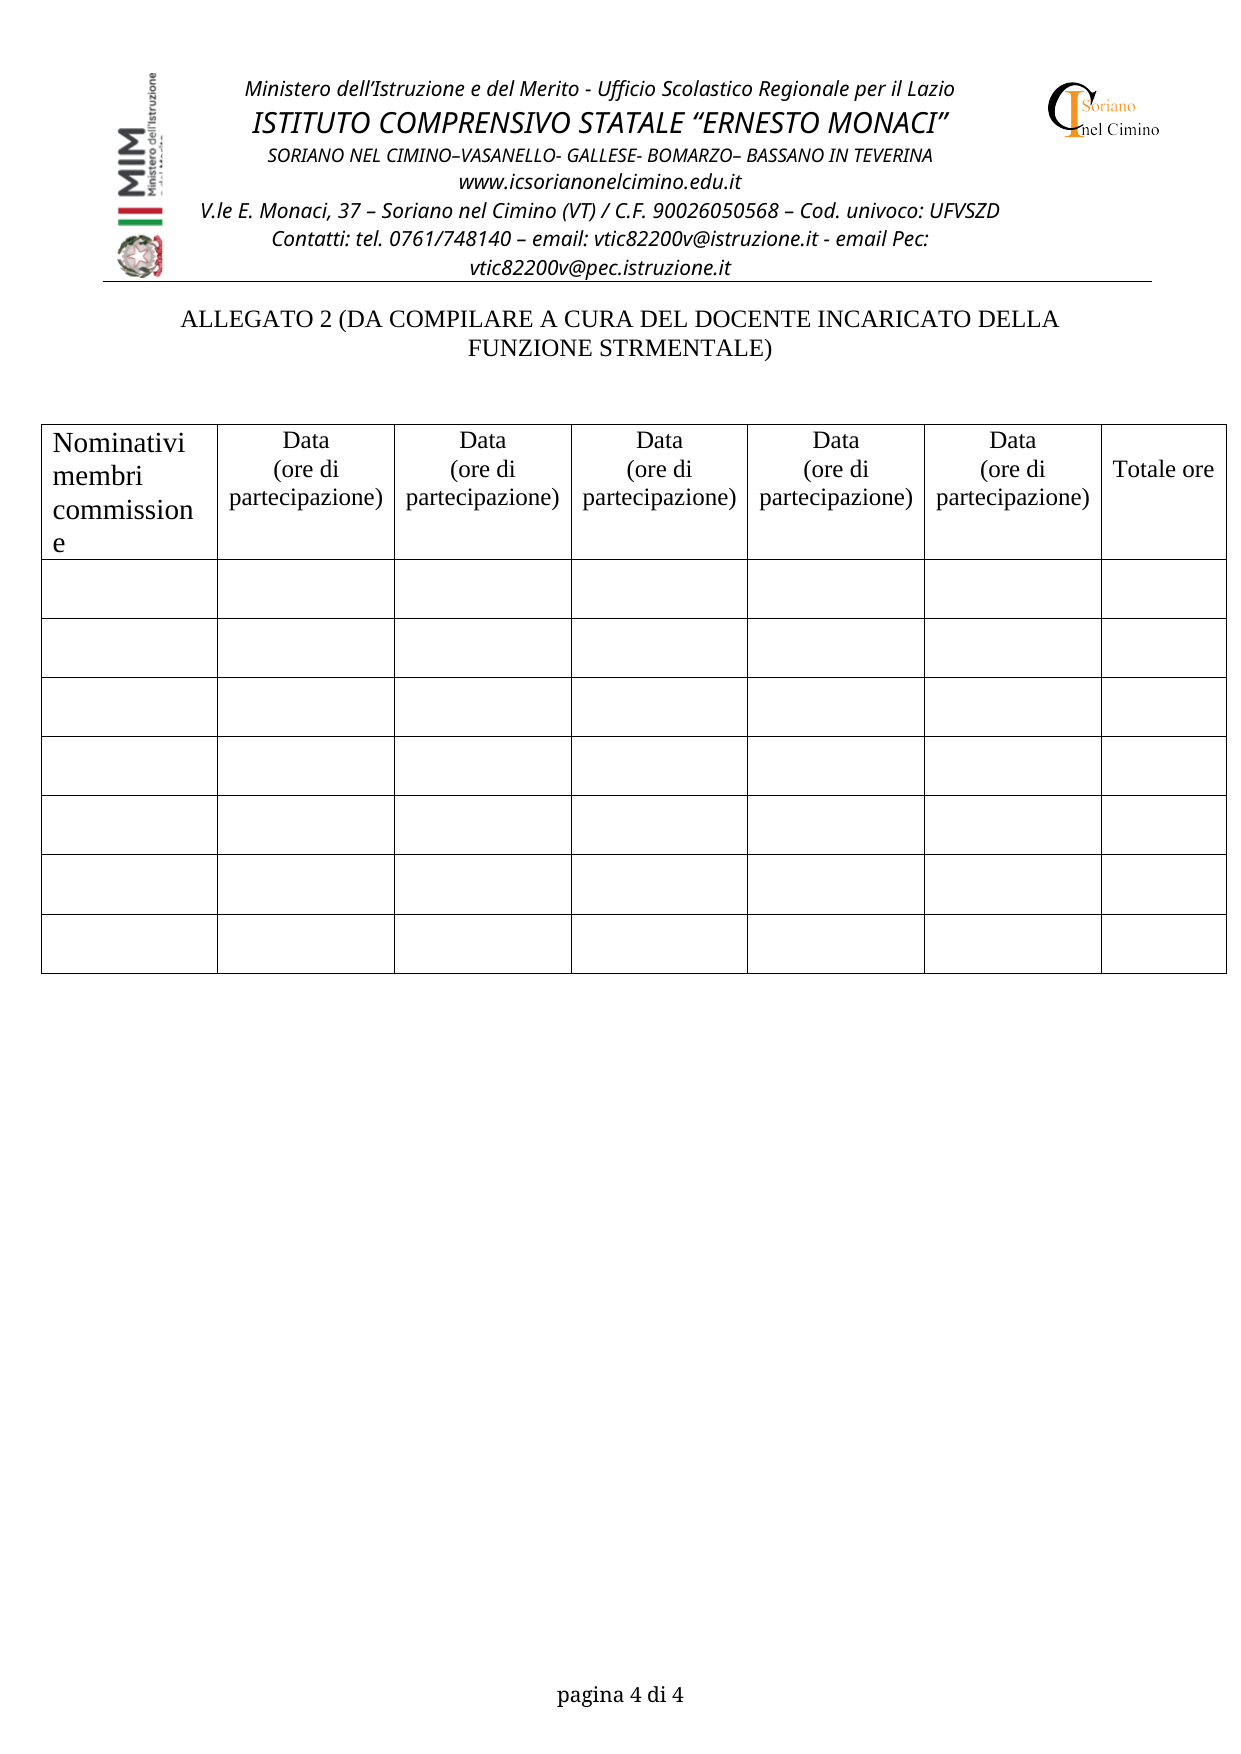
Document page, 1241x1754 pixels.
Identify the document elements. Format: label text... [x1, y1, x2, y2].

table_cell [748, 855, 924, 913]
table_cell [218, 678, 394, 736]
table_cell [218, 855, 394, 913]
table_cell [395, 915, 571, 972]
table_header Data (ore di partecipazione) [572, 425, 747, 559]
table_cell [925, 796, 1101, 854]
table_cell [42, 678, 217, 736]
table_cell [218, 619, 394, 677]
table_cell [748, 737, 924, 795]
table_cell [748, 678, 924, 736]
table_header Totale ore [1102, 425, 1226, 559]
table_cell [1102, 915, 1226, 972]
table_cell [395, 678, 571, 736]
table_cell [218, 737, 394, 795]
table_header Data (ore di partecipazione) [218, 425, 394, 559]
table_cell [1102, 855, 1226, 913]
table_cell [42, 737, 217, 795]
table_header Data (ore di partecipazione) [395, 425, 571, 559]
table_cell [42, 619, 217, 677]
table_cell [748, 915, 924, 972]
table_cell [572, 915, 747, 972]
picture [1043, 74, 1165, 144]
table_header Data (ore di partecipazione) [925, 425, 1101, 559]
table_cell [218, 560, 394, 618]
table_cell [42, 915, 217, 972]
table_cell [395, 619, 571, 677]
table_cell [1102, 796, 1226, 854]
table_cell [1102, 678, 1226, 736]
table_cell [42, 560, 217, 618]
table_header Data (ore di partecipazione) [748, 425, 924, 559]
table_cell [218, 915, 394, 972]
table_cell [572, 678, 747, 736]
picture [114, 73, 163, 278]
text ALLEGATO 2 (DA COMPILARE A CURA DEL DOCENTE INCARICATO DELLA FUNZIONE STRMENTALE) [118, 304, 1122, 361]
table_cell [42, 855, 217, 913]
table_cell [395, 737, 571, 795]
table_cell [218, 796, 394, 854]
table_cell [572, 560, 747, 618]
table_cell [572, 619, 747, 677]
table_cell [925, 915, 1101, 972]
table_cell [925, 737, 1101, 795]
table_cell [925, 619, 1101, 677]
table_cell [572, 855, 747, 913]
table_cell [42, 796, 217, 854]
table_cell [395, 796, 571, 854]
table_header Nominativi membri commissione [42, 425, 217, 559]
table_cell [748, 796, 924, 854]
table_cell [1102, 737, 1226, 795]
table_cell [395, 855, 571, 913]
table_cell [1102, 619, 1226, 677]
table_cell [748, 619, 924, 677]
table_cell [572, 737, 747, 795]
table_cell [748, 560, 924, 618]
table_cell [925, 560, 1101, 618]
table_cell [925, 678, 1101, 736]
table_cell [1102, 560, 1226, 618]
table_cell [395, 560, 571, 618]
table_cell [572, 796, 747, 854]
table_cell [925, 855, 1101, 913]
